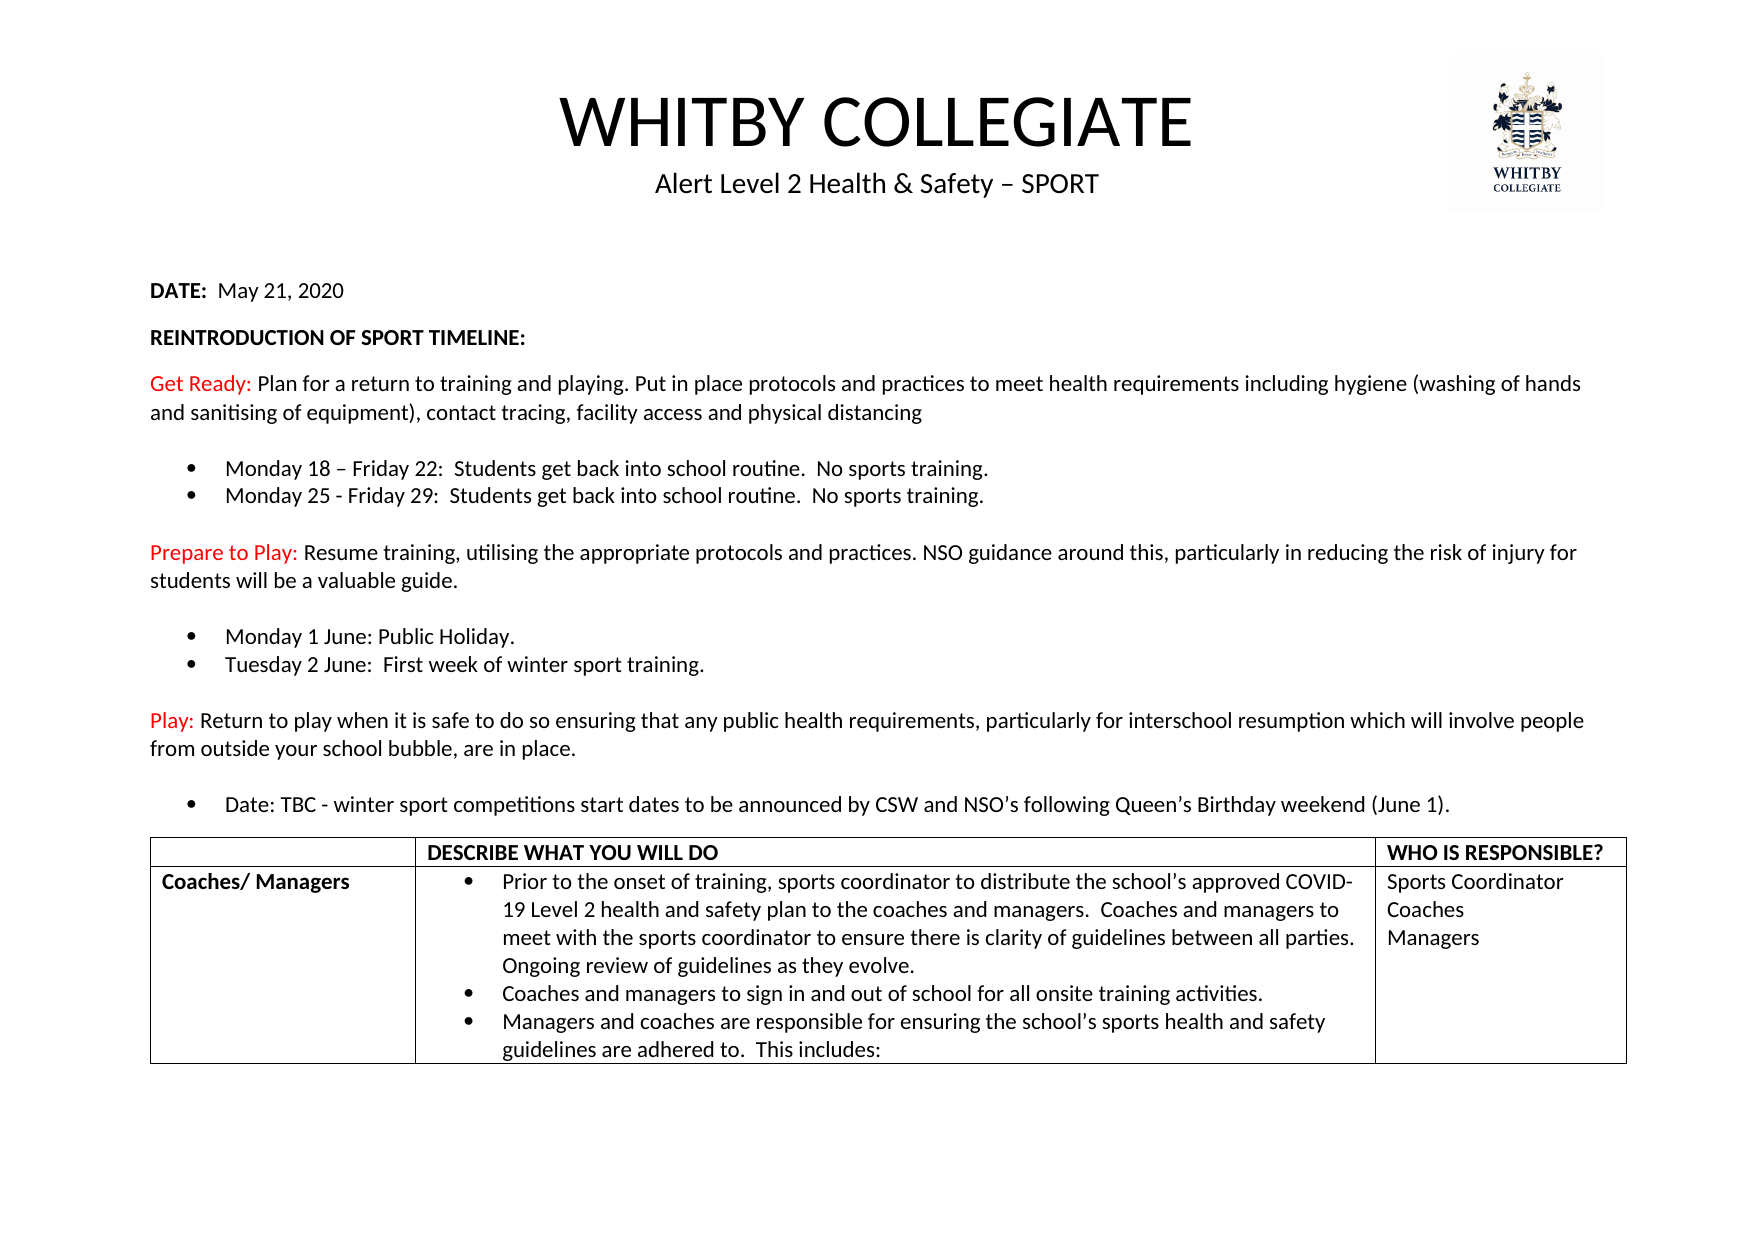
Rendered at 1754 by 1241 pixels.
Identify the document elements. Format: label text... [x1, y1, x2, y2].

picture [1448, 54, 1605, 211]
text Play: Return to play when it is safe to do so ensuring that any public health requirements, particularly for interschool resumption which will involve people from outside your school bubble, are in place. [150, 706, 1604, 762]
list Monday 18 – Friday 22: Students get back into school routine. No sports training. [187, 454, 1604, 482]
text Prepare to Play: Resume training, utilising the appropriate protocols and practices. NSO guidance around this, particularly in reducing the risk of injury for students will be a valuable guide. [150, 538, 1604, 594]
text Get Ready: Plan for a return to training and playing. Put in place protocols and practices to meet health requirements including hygiene (washing of hands and sanitising of equipment), contact tracing, facility access and physical distancing [150, 369, 1604, 426]
list Tuesday 2 June: First week of winter sport training. [187, 650, 1604, 678]
table_cell Coaches/ Managers [151, 867, 415, 1063]
table_header WHO IS RESPONSIBLE? [1376, 838, 1626, 866]
list Date: TBC - winter sport competitions start dates to be announced by CSW and NSO’s following Queen’s Birthday weekend (June 1). [187, 790, 1604, 818]
table_header DESCRIBE WHAT YOU WILL DO [416, 838, 1375, 866]
text REINTRODUCTION OF SPORT TIMELINE: [150, 323, 1604, 351]
table_cell Sports Coordinator Coaches Managers [1376, 867, 1626, 1063]
table_header [151, 838, 415, 866]
text DATE: May 21, 2020 [150, 276, 1604, 304]
list Monday 25 - Friday 29: Students get back into school routine. No sports training. [187, 482, 1604, 510]
list Monday 1 June: Public Holiday. [187, 622, 1604, 650]
